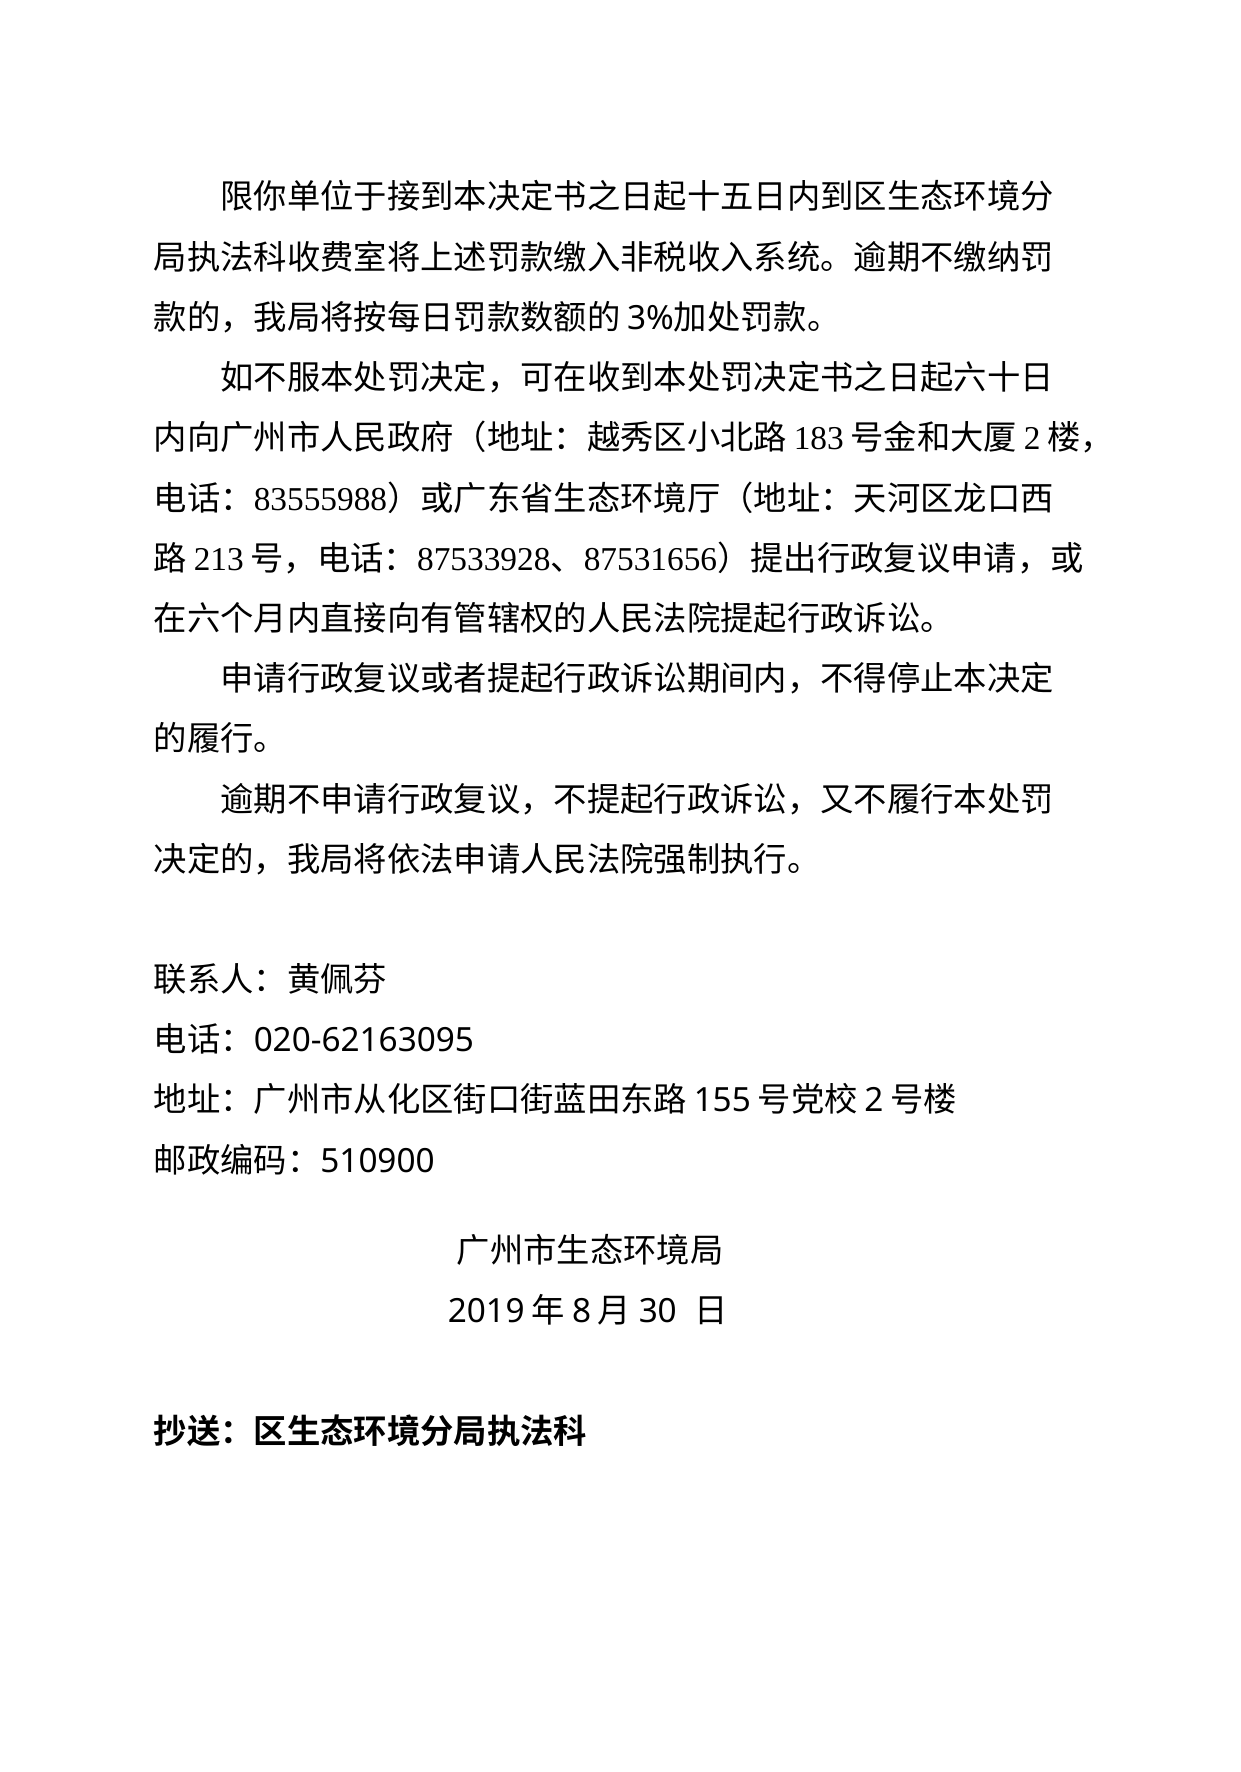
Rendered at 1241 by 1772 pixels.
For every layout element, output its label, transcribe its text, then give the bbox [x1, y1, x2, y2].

text 电话：020-62163095 [153, 1007, 1087, 1067]
text 逾期不申请行政复议，不提起行政诉讼，又不履行本处罚决定的，我局将依法申请人民法院强制执行。 [153, 766, 1087, 887]
text 广州市生态环境局 [153, 1218, 1087, 1278]
text 申请行政复议或者提起行政诉讼期间内，不得停止本决定的履行。 [153, 646, 1087, 766]
text 邮政编码：510900 [153, 1128, 1087, 1188]
text 地址：广州市从化区街口街蓝田东路155号党校2号楼 [153, 1067, 1087, 1128]
text 2019年 8月 30 日 [153, 1278, 1087, 1338]
text 限你单位于接到本决定书之日起十五日内到区生态环境分局执法科收费室将上述罚款缴入非税收入系统。逾期不缴纳罚款的，我局将按每日罚款数额的3%加处罚款。 [153, 164, 1087, 345]
text 抄送：区生态环境分局执法科 [153, 1398, 1087, 1459]
text 如不服本处罚决定，可在收到本处罚决定书之日起六十日内向广州市人民政府（地址：越秀区小北路183号金和大厦2楼，电话：83555988）或广东省生态环境厅（地址：天河区龙口西路213号，电话：87533928、87531656）提出行政复议申请，或在六个月内直接向有管辖权的人民法院提起行政诉讼。 [153, 345, 1087, 646]
text 联系人：黄佩芬 [153, 947, 1087, 1007]
